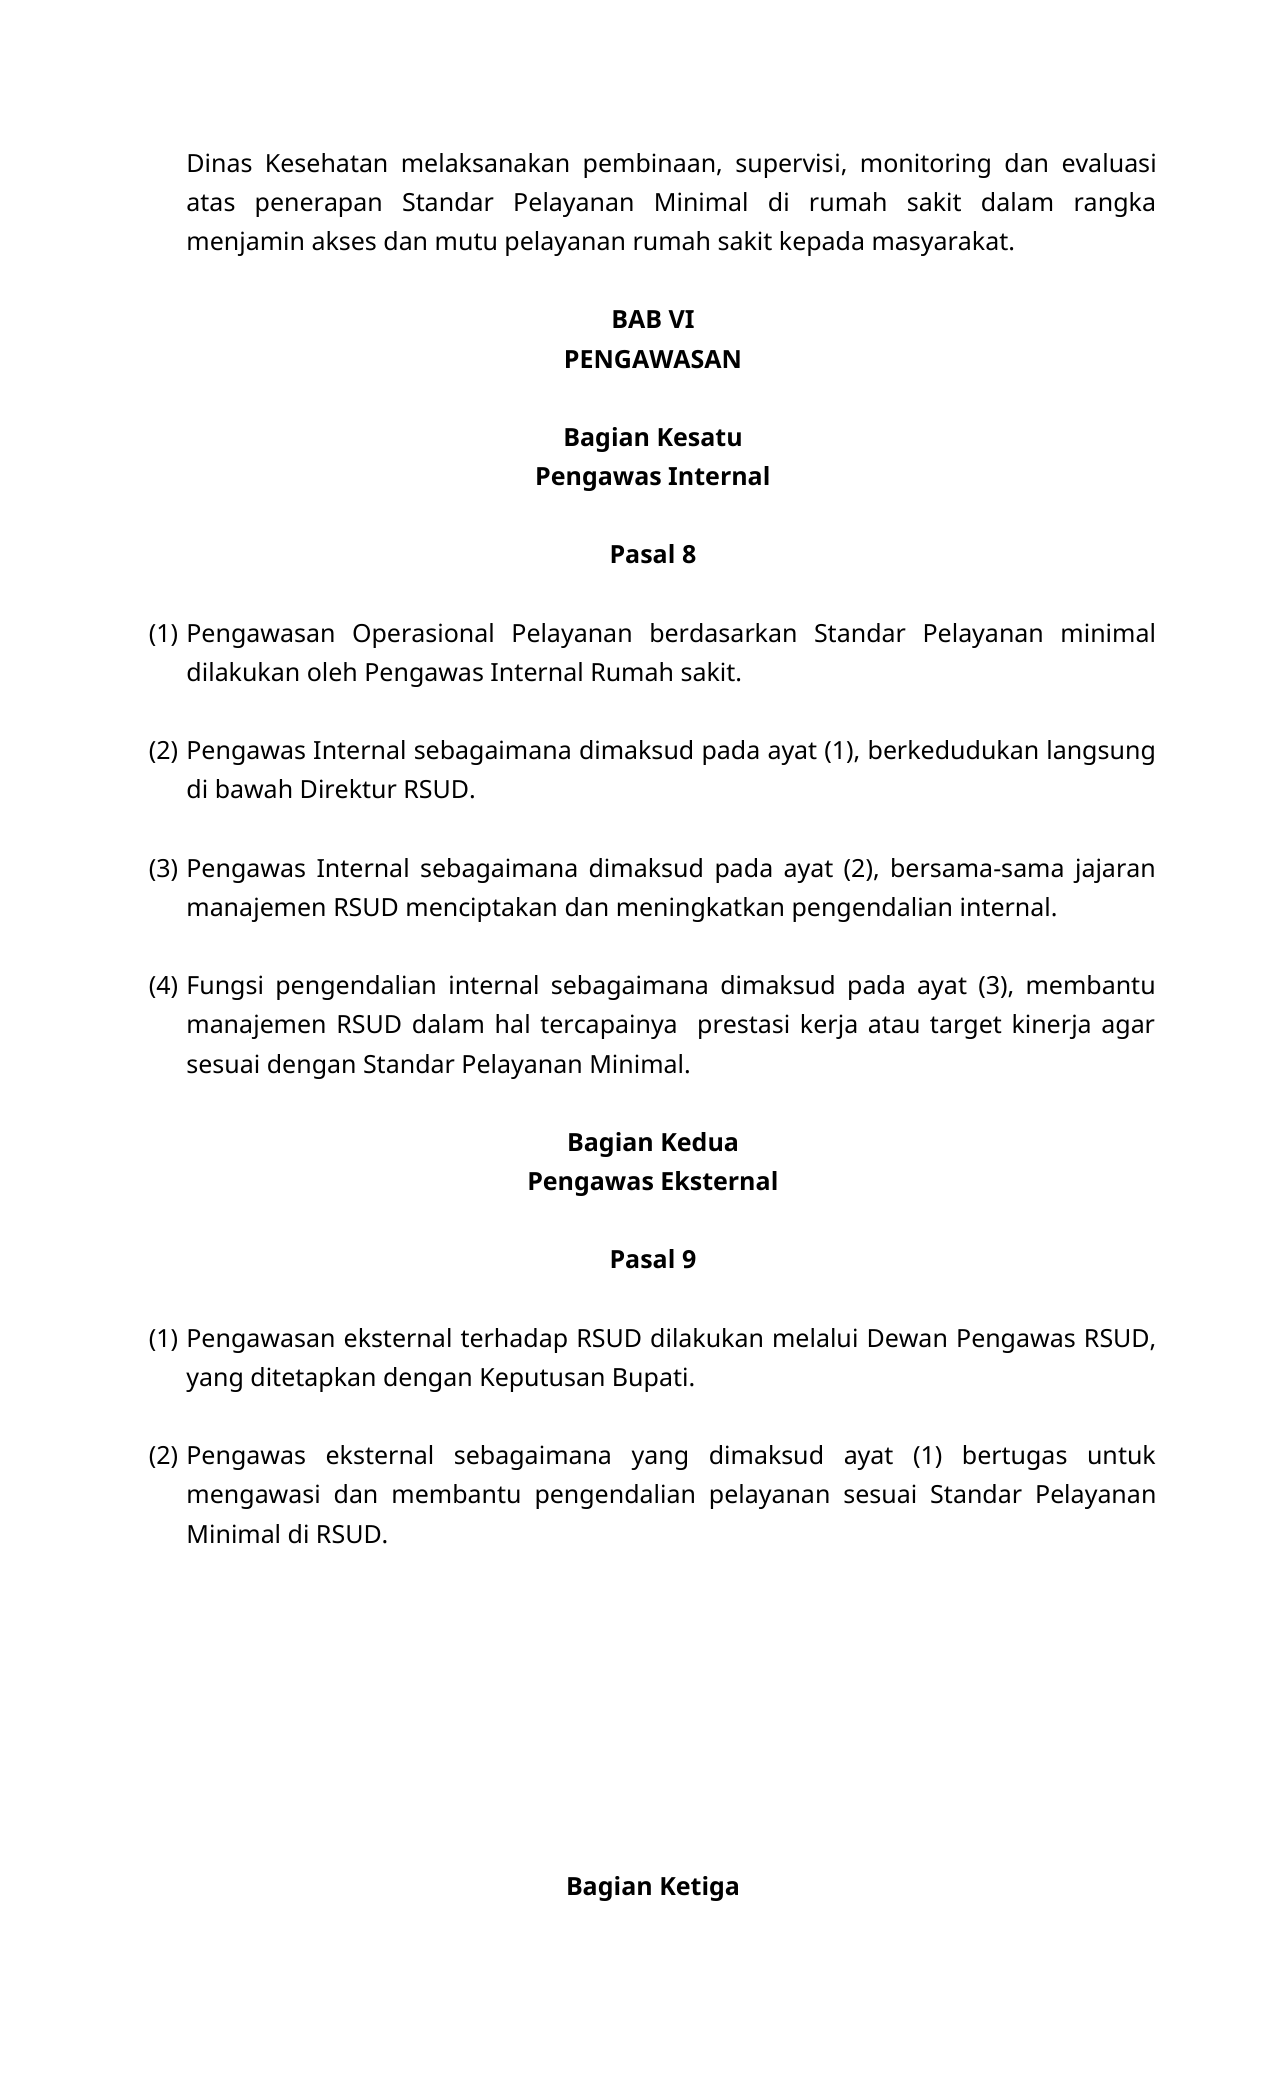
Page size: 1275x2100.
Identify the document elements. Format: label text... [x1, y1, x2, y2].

list Pengawas eksternal sebagaimana yang dimaksud ayat (1) bertugas untuk mengawasi dan membantu pengendalian pelayanan sesuai Standar Pelayanan Minimal di RSUD. [149, 1438, 1157, 1550]
text Pengawas Internal [149, 459, 1157, 493]
text Bagian Ketiga [149, 1869, 1157, 1903]
text Bagian Kesatu [149, 420, 1157, 454]
text Bagian Kedua [149, 1125, 1157, 1159]
text Pasal 9 [149, 1242, 1157, 1276]
text PENGAWASAN [149, 341, 1157, 375]
list Pengawas Internal sebagaimana dimaksud pada ayat (2), bersama-sama jajaran manajemen RSUD menciptakan dan meningkatkan pengendalian internal. [149, 851, 1157, 924]
list Pengawas Internal sebagaimana dimaksud pada ayat (1), berkedudukan langsung di bawah Direktur RSUD. [149, 733, 1157, 806]
list Pengawasan eksternal terhadap RSUD dilakukan melalui Dewan Pengawas RSUD, yang ditetapkan dengan Keputusan Bupati. [149, 1321, 1157, 1394]
text BAB VI [149, 302, 1157, 336]
list Fungsi pengendalian internal sebagaimana dimaksud pada ayat (3), membantu manajemen RSUD dalam hal tercapainya prestasi kerja atau target kinerja agar sesuai dengan Standar Pelayanan Minimal. [149, 968, 1157, 1080]
list Pengawasan Operasional Pelayanan berdasarkan Standar Pelayanan minimal dilakukan oleh Pengawas Internal Rumah sakit. [149, 616, 1157, 689]
text Pasal 8 [149, 537, 1157, 571]
text Pengawas Eksternal [149, 1164, 1157, 1198]
text Dinas Kesehatan melaksanakan pembinaan, supervisi, monitoring dan evaluasi atas penerapan Standar Pelayanan Minimal di rumah sakit dalam rangka menjamin akses dan mutu pelayanan rumah sakit kepada masyarakat. [186, 146, 1157, 258]
